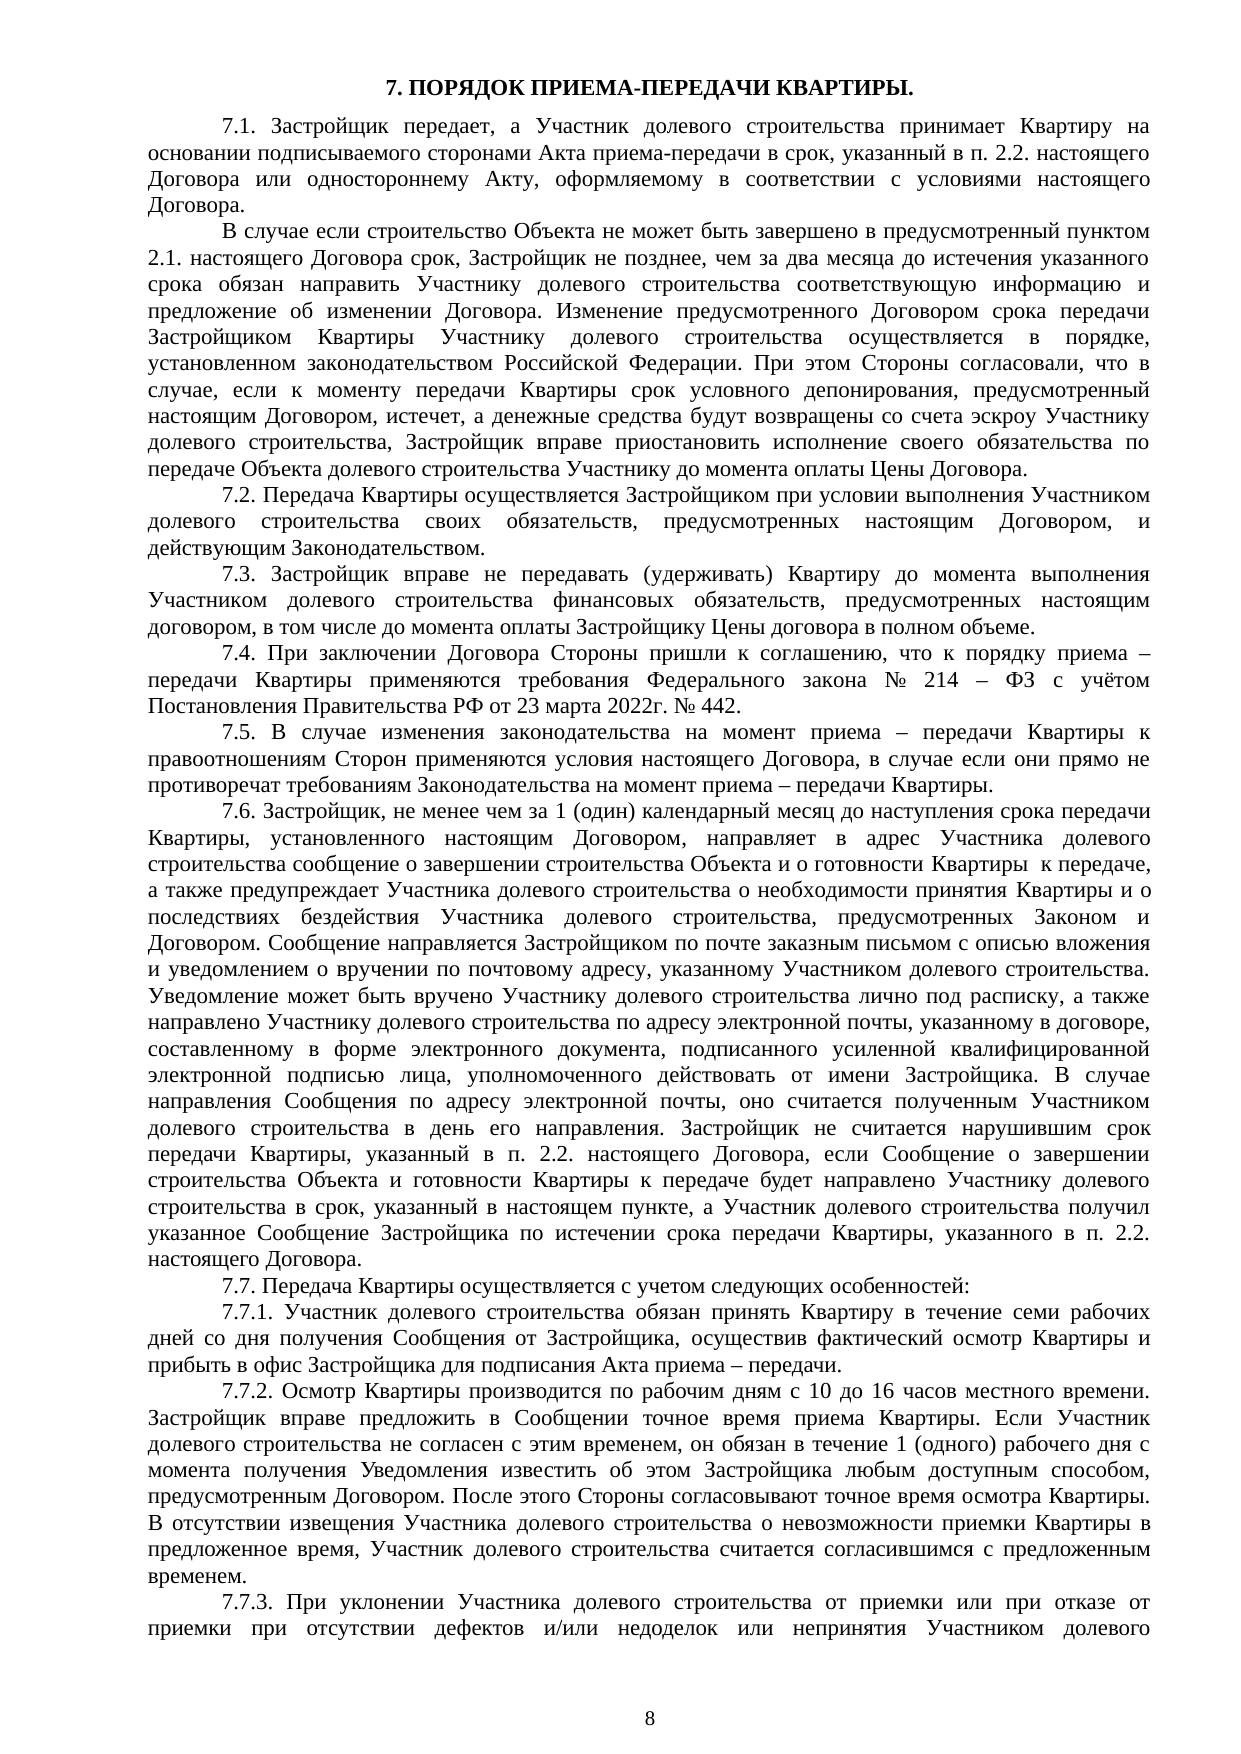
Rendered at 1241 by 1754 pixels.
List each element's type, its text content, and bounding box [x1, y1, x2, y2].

text 7.7. Передача Квартиры осуществляется с учетом следующих особенностей: [148, 1272, 1152, 1298]
text 7.6. Застройщик, не менее чем за 1 (один) календарный месяц до наступления срока передачи Квартиры, установленного настоящим Договором, направляет в адрес Участника долевого строительства сообщение о завершении строительства Объекта и о готовности Квартиры к передаче, а также предупреждает Участника долевого строительства о необходимости принятия Квартиры и о последствиях бездействия Участника долевого строительства, предусмотренных Законом и Договором. Сообщение направляется Застройщиком по почте заказным письмом с описью вложения и уведомлением о вручении по почтовому адресу, указанному Участником долевого строительства. Уведомление может быть вручено Участнику долевого строительства лично под расписку, а также направлено Участнику долевого строительства по адресу электронной почты, указанному в договоре, составленному в форме электронного документа, подписанного усиленной квалифицированной электронной подписью лица, уполномоченного действовать от имени Застройщика. В случае направления Сообщения по адресу электронной почты, оно считается полученным Участником долевого строительства в день его направления. Застройщик не считается нарушившим срок передачи Квартиры, указанный в п. 2.2. настоящего Договора, если Сообщение о завершении строительства Объекта и готовности Квартиры к передаче будет направлено Участнику долевого строительства в срок, указанный в настоящем пункте, а Участник долевого строительства получил указанное Сообщение Застройщика по истечении срока передачи Квартиры, указанного в п. 2.2. настоящего Договора. [148, 797, 1152, 1272]
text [148, 1588, 1152, 1641]
text 7.2. Передача Квартиры осуществляется Застройщиком при условии выполнения Участником долевого строительства своих обязательств, предусмотренных настоящим Договором, и действующим Законодательством. [148, 481, 1152, 560]
text В случае если строительство Объекта не может быть завершено в предусмотренный пунктом 2.1. настоящего Договора срок, Застройщик не позднее, чем за два месяца до истечения указанного срока обязан направить Участнику долевого строительства соответствующую информацию и предложение об изменении Договора. Изменение предусмотренного Договором срока передачи Застройщиком Квартиры Участнику долевого строительства осуществляется в порядке, установленном законодательством Российской Федерации. При этом Стороны согласовали, что в случае, если к моменту передачи Квартиры срок условного депонирования, предусмотренный настоящим Договором, истечет, а денежные средства будут возвращены со счета эскроу Участнику долевого строительства, Застройщик вправе приостановить исполнение своего обязательства по передаче Объекта долевого строительства Участнику до момента оплаты Цены Договора. [148, 218, 1152, 481]
text 7.4. При заключении Договора Стороны пришли к соглашению, что к порядку приема – передачи Квартиры применяются требования Федерального закона № 214 – ФЗ с учётом Постановления Правительства РФ от 23 марта 2022г. № 442. [148, 639, 1152, 718]
text 7.3. Застройщик вправе не передавать (удерживать) Квартиру до момента выполнения Участником долевого строительства финансовых обязательств, предусмотренных настоящим договором, в том числе до момента оплаты Застройщику Цены договора в полном объеме. [148, 560, 1152, 639]
text 7.5. В случае изменения законодательства на момент приема – передачи Квартиры к правоотношениям Сторон применяются условия настоящего Договора, в случае если они прямо не противоречат требованиям Законодательства на момент приема – передачи Квартиры. [148, 718, 1152, 797]
text 7.7.2. Осмотр Квартиры производится по рабочим дням с 10 до 16 часов местного времени. Застройщик вправе предложить в Сообщении точное время приема Квартиры. Если Участник долевого строительства не согласен с этим временем, он обязан в течение 1 (одного) рабочего дня с момента получения Уведомления известить об этом Застройщика любым доступным способом, предусмотренным Договором. После этого Стороны согласовывают точное время осмотра Квартиры. В отсутствии извещения Участника долевого строительства о невозможности приемки Квартиры в предложенное время, Участник долевого строительства считается согласившимся с предложенным временем. [148, 1377, 1152, 1588]
text 7.1. Застройщик передает, а Участник долевого строительства принимает Квартиру на основании подписываемого сторонами Акта приема-передачи в срок, указанный в п. 2.2. настоящего Договора или одностороннему Акту, оформляемому в соответствии с условиями настоящего Договора. [148, 112, 1152, 218]
text 7. Порядок прием-передчи квртиры. [148, 74, 1152, 100]
text 7.7.1. Участник долевого строительства обязан принять Квартиру в течение семи рабочих дней со дня получения Сообщения от Застройщика, осуществив фактический осмотр Квартиры и прибыть в офис Застройщика для подписания Акта приема – передачи. [148, 1298, 1152, 1377]
